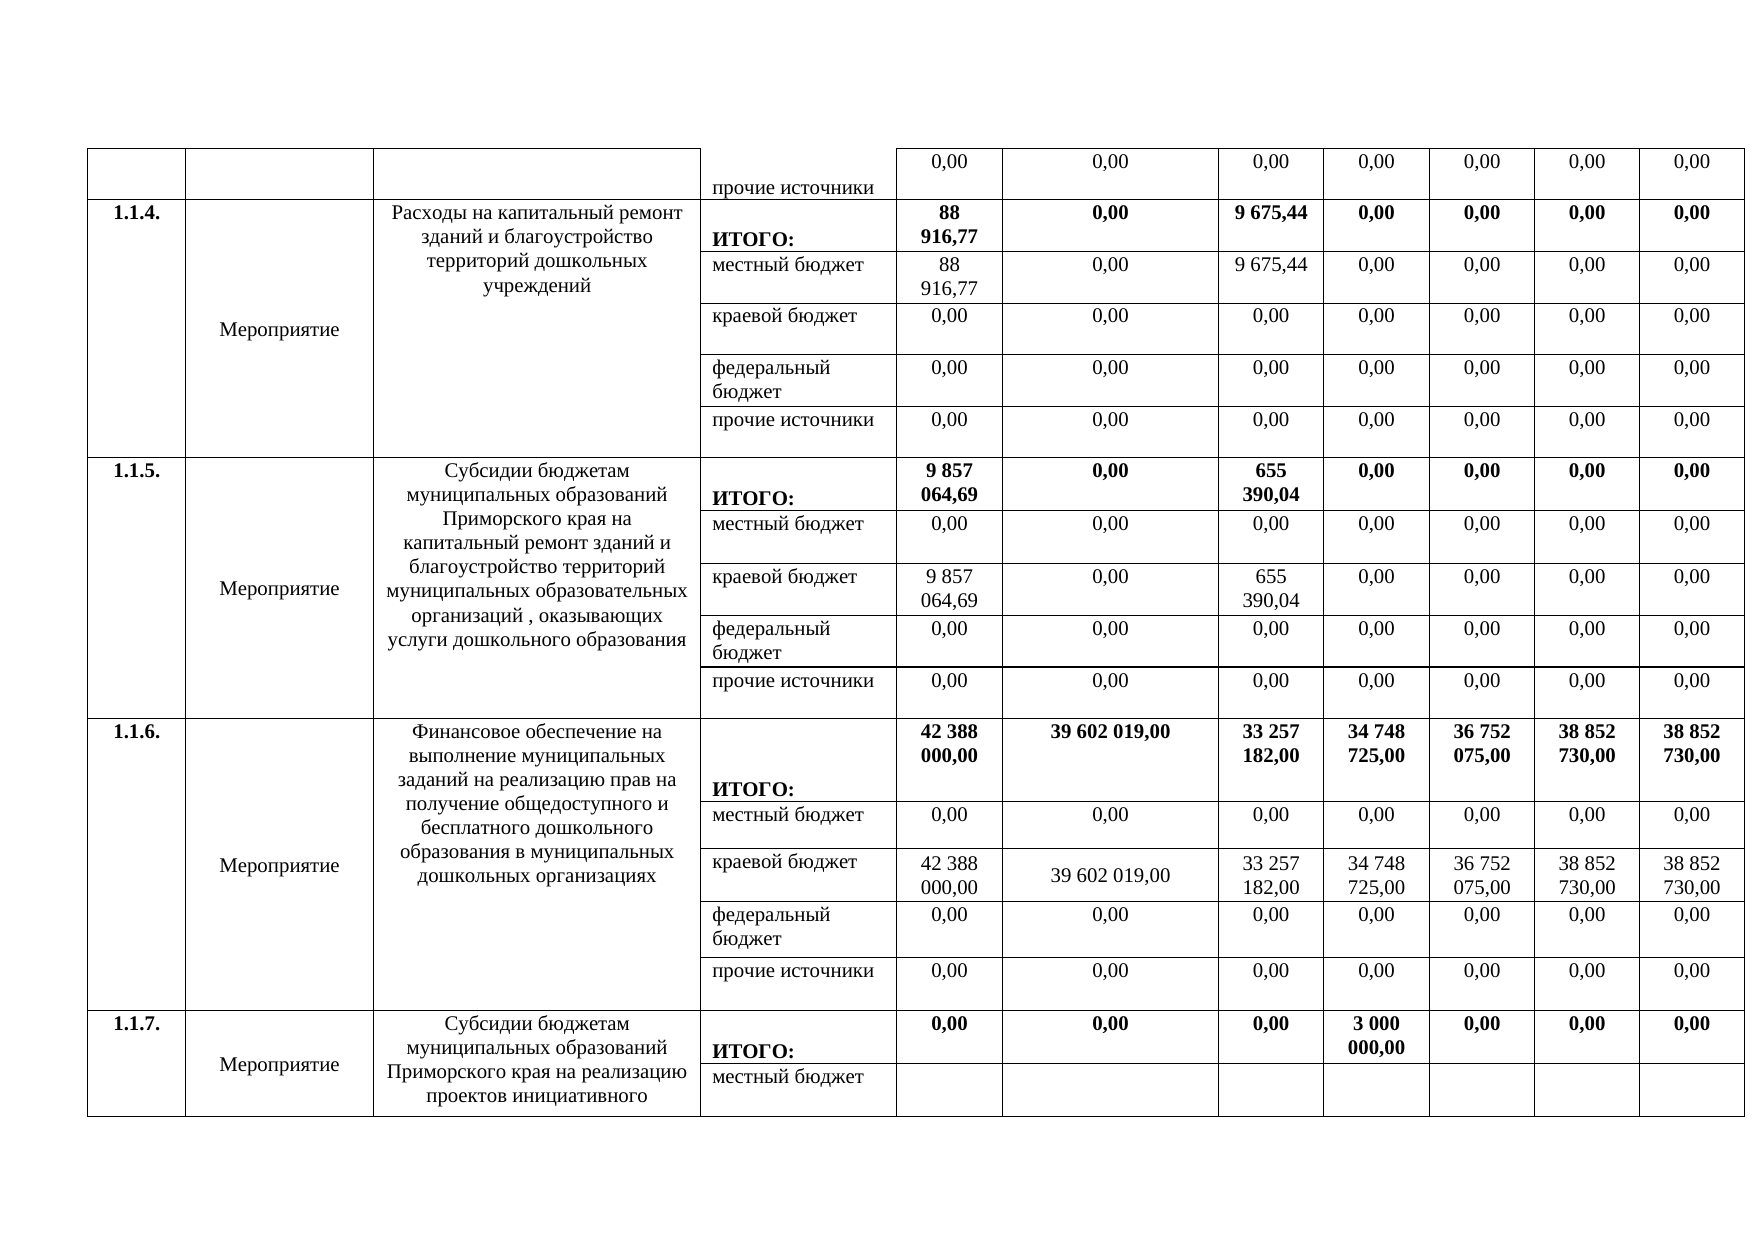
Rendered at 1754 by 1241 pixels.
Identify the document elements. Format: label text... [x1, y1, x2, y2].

table_cell 0,00 [1640, 149, 1744, 199]
table_cell ИТОГО: [701, 719, 896, 801]
table_cell 0,00 [1219, 616, 1323, 666]
table_cell 1.1.4. [88, 200, 185, 457]
table_cell прочие источники [701, 407, 896, 457]
table_cell местный бюджет [701, 511, 896, 563]
table_cell 1.1.6. [88, 719, 185, 1010]
table_cell 0,00 [1640, 564, 1744, 615]
table_cell [1219, 1064, 1323, 1116]
table_cell 33 257 182,00 [1219, 719, 1323, 801]
table_cell 0,00 [897, 616, 1002, 666]
table_cell 0,00 [1430, 902, 1534, 957]
table_cell краевой бюджет [701, 849, 896, 901]
table_cell 36 752 075,00 [1430, 719, 1534, 801]
table_cell 0,00 [1640, 902, 1744, 957]
table_cell 0,00 [1535, 902, 1639, 957]
table_cell 0,00 [897, 1011, 1002, 1063]
table_cell [1003, 1064, 1218, 1116]
table_cell 0,00 [1219, 355, 1323, 406]
table_cell 0,00 [1430, 802, 1534, 848]
table_cell 0,00 [1324, 458, 1429, 510]
table_cell 1.1.5. [88, 458, 185, 718]
table_cell 0,00 [1219, 802, 1323, 848]
table_cell 0,00 [1640, 958, 1744, 1010]
table_cell 0,00 [1324, 511, 1429, 563]
table_cell 0,00 [897, 407, 1002, 457]
table_cell 0,00 [1430, 304, 1534, 354]
table_cell 0,00 [1003, 355, 1218, 406]
table_cell прочие источники [701, 958, 896, 1010]
table_cell Расходы на капитальный ремонт зданий и благоустройство территорий дошкольных учреждений [374, 200, 700, 457]
table_cell 38 852 730,00 [1640, 719, 1744, 801]
table_cell 0,00 [1003, 252, 1218, 302]
table_cell Мероприятие [186, 458, 373, 718]
table_cell [1430, 1064, 1534, 1116]
table_cell 0,00 [1324, 958, 1429, 1010]
table_cell 0,00 [1430, 200, 1534, 251]
table_cell местный бюджет [701, 802, 896, 848]
table_cell 0,00 [1535, 511, 1639, 563]
table_cell 0,00 [1219, 902, 1323, 957]
table_cell 0,00 [1324, 304, 1429, 354]
table_cell 0,00 [1535, 149, 1639, 199]
table_cell 0,00 [897, 355, 1002, 406]
table_cell местный бюджет [701, 252, 896, 302]
table_cell 0,00 [1003, 200, 1218, 251]
table_cell 88 916,77 [897, 252, 1002, 302]
table_cell 0,00 [1430, 407, 1534, 457]
table_cell 0,00 [1219, 958, 1323, 1010]
table_cell 0,00 [1430, 1011, 1534, 1063]
table_cell [897, 1064, 1002, 1116]
table_cell 0,00 [1324, 200, 1429, 251]
table_cell 9 675,44 [1219, 252, 1323, 302]
table_cell краевой бюджет [701, 564, 896, 615]
table_cell 38 852 730,00 [1640, 849, 1744, 901]
table_cell 33 257 182,00 [1219, 849, 1323, 901]
table_cell федеральный бюджет [701, 902, 896, 957]
table_cell 0,00 [1324, 616, 1429, 666]
table_cell 42 388 000,00 [897, 719, 1002, 801]
table_cell 38 852 730,00 [1535, 849, 1639, 901]
table_cell 0,00 [1003, 564, 1218, 615]
table_cell 0,00 [1535, 200, 1639, 251]
table_cell 0,00 [1219, 1011, 1323, 1063]
table_cell Мероприятие [186, 719, 373, 1010]
table_cell 0,00 [1535, 802, 1639, 848]
table_cell 0,00 [1640, 511, 1744, 563]
table_cell 0,00 [1219, 668, 1323, 718]
table_cell федеральный бюджет [701, 616, 896, 666]
table_cell Мероприятие [186, 1011, 373, 1116]
table_cell 9 857 064,69 [897, 458, 1002, 510]
table_cell 34 748 725,00 [1324, 719, 1429, 801]
table_cell 0,00 [1219, 304, 1323, 354]
table_cell 0,00 [1535, 458, 1639, 510]
table_cell [1640, 1064, 1744, 1116]
table_cell 0,00 [1535, 564, 1639, 615]
table_cell 0,00 [1324, 902, 1429, 957]
table_cell местный бюджет [701, 1064, 896, 1116]
table_cell 3 000 000,00 [1324, 1011, 1429, 1063]
table_cell 655 390,04 [1219, 458, 1323, 510]
table_cell 0,00 [1640, 304, 1744, 354]
table_cell ИТОГО: [701, 200, 896, 251]
table_cell 0,00 [1430, 958, 1534, 1010]
table_cell 0,00 [1640, 1011, 1744, 1063]
table_cell 0,00 [1535, 304, 1639, 354]
table_cell федеральный бюджет [701, 355, 896, 406]
table_cell 0,00 [897, 304, 1002, 354]
table_cell 0,00 [897, 668, 1002, 718]
table_cell ИТОГО: [701, 458, 896, 510]
table_cell 0,00 [1640, 200, 1744, 251]
table_cell 34 748 725,00 [1324, 849, 1429, 901]
table_cell 38 852 730,00 [1535, 719, 1639, 801]
table_cell 0,00 [1324, 149, 1429, 199]
table_cell 0,00 [897, 902, 1002, 957]
table_cell 1.1.7. [88, 1011, 185, 1116]
table_cell 0,00 [1430, 511, 1534, 563]
table_cell 36 752 075,00 [1430, 849, 1534, 901]
table_cell 0,00 [1219, 407, 1323, 457]
table_cell краевой бюджет [701, 304, 896, 354]
table_cell 0,00 [1219, 149, 1323, 199]
table_cell 0,00 [1003, 616, 1218, 666]
table_cell 0,00 [1003, 902, 1218, 957]
table_cell 0,00 [1640, 355, 1744, 406]
table_cell 0,00 [1640, 668, 1744, 718]
table_cell 0,00 [1640, 802, 1744, 848]
table_cell 0,00 [1324, 668, 1429, 718]
table_cell 0,00 [1003, 304, 1218, 354]
table_cell 0,00 [1003, 458, 1218, 510]
table_cell 0,00 [1003, 1011, 1218, 1063]
table_cell 0,00 [1640, 252, 1744, 302]
table_cell 0,00 [1003, 511, 1218, 563]
table_cell прочие источники [701, 148, 896, 199]
table_cell ИТОГО: [701, 1011, 896, 1063]
table_cell 0,00 [1324, 407, 1429, 457]
table_cell 0,00 [1003, 407, 1218, 457]
table_cell 0,00 [1640, 616, 1744, 666]
table_cell 0,00 [1324, 252, 1429, 302]
table_cell 39 602 019,00 [1003, 849, 1218, 901]
table_cell 0,00 [1430, 149, 1534, 199]
table_cell прочие источники [701, 668, 896, 718]
table_cell 88 916,77 [897, 200, 1002, 251]
table_cell 655 390,04 [1219, 564, 1323, 615]
table_cell 0,00 [1640, 458, 1744, 510]
table_cell 0,00 [1430, 564, 1534, 615]
table_cell 0,00 [1219, 511, 1323, 563]
table_cell 0,00 [1003, 958, 1218, 1010]
table_cell 0,00 [1535, 1011, 1639, 1063]
table_cell 0,00 [1003, 668, 1218, 718]
table_cell 0,00 [1430, 458, 1534, 510]
table_cell 0,00 [897, 511, 1002, 563]
table_cell 42 388 000,00 [897, 849, 1002, 901]
table_cell 0,00 [1535, 616, 1639, 666]
table_cell 0,00 [897, 958, 1002, 1010]
table_cell 9 675,44 [1219, 200, 1323, 251]
table_cell 0,00 [1430, 355, 1534, 406]
table_cell [1535, 1064, 1639, 1116]
table_cell 0,00 [1003, 802, 1218, 848]
table_cell 0,00 [1640, 407, 1744, 457]
table_cell Субсидии бюджетам муниципальных образований Приморского края на реализацию проектов инициативного бюджетирования по направлению "Твой проект" [374, 1011, 700, 1116]
table_cell Субсидии бюджетам муниципальных образований Приморского края на капитальный ремонт зданий и благоустройство территорий муниципальных образовательных организаций , оказывающих услуги дошкольного образования [374, 458, 700, 718]
table_cell 0,00 [1430, 616, 1534, 666]
table_cell 0,00 [897, 149, 1002, 199]
table_cell 0,00 [1003, 149, 1218, 199]
table_cell 0,00 [1324, 802, 1429, 848]
table_cell [1324, 1064, 1429, 1116]
table_cell 9 857 064,69 [897, 564, 1002, 615]
table_cell 0,00 [1535, 668, 1639, 718]
table_cell 0,00 [1535, 407, 1639, 457]
table_cell 0,00 [1324, 355, 1429, 406]
table_cell 39 602 019,00 [1003, 719, 1218, 801]
table_cell 0,00 [897, 802, 1002, 848]
table_cell 0,00 [1430, 252, 1534, 302]
table_cell Финансовое обеспечение на выполнение муниципальных заданий на реализацию прав на получение общедоступного и бесплатного дошкольного образования в муниципальных дошкольных организациях [374, 719, 700, 1010]
table_cell 0,00 [1324, 564, 1429, 615]
table_cell 0,00 [1535, 355, 1639, 406]
table_cell 0,00 [1535, 252, 1639, 302]
table_cell 0,00 [1430, 668, 1534, 718]
table_cell Мероприятие [186, 200, 373, 457]
table_cell 0,00 [1535, 958, 1639, 1010]
